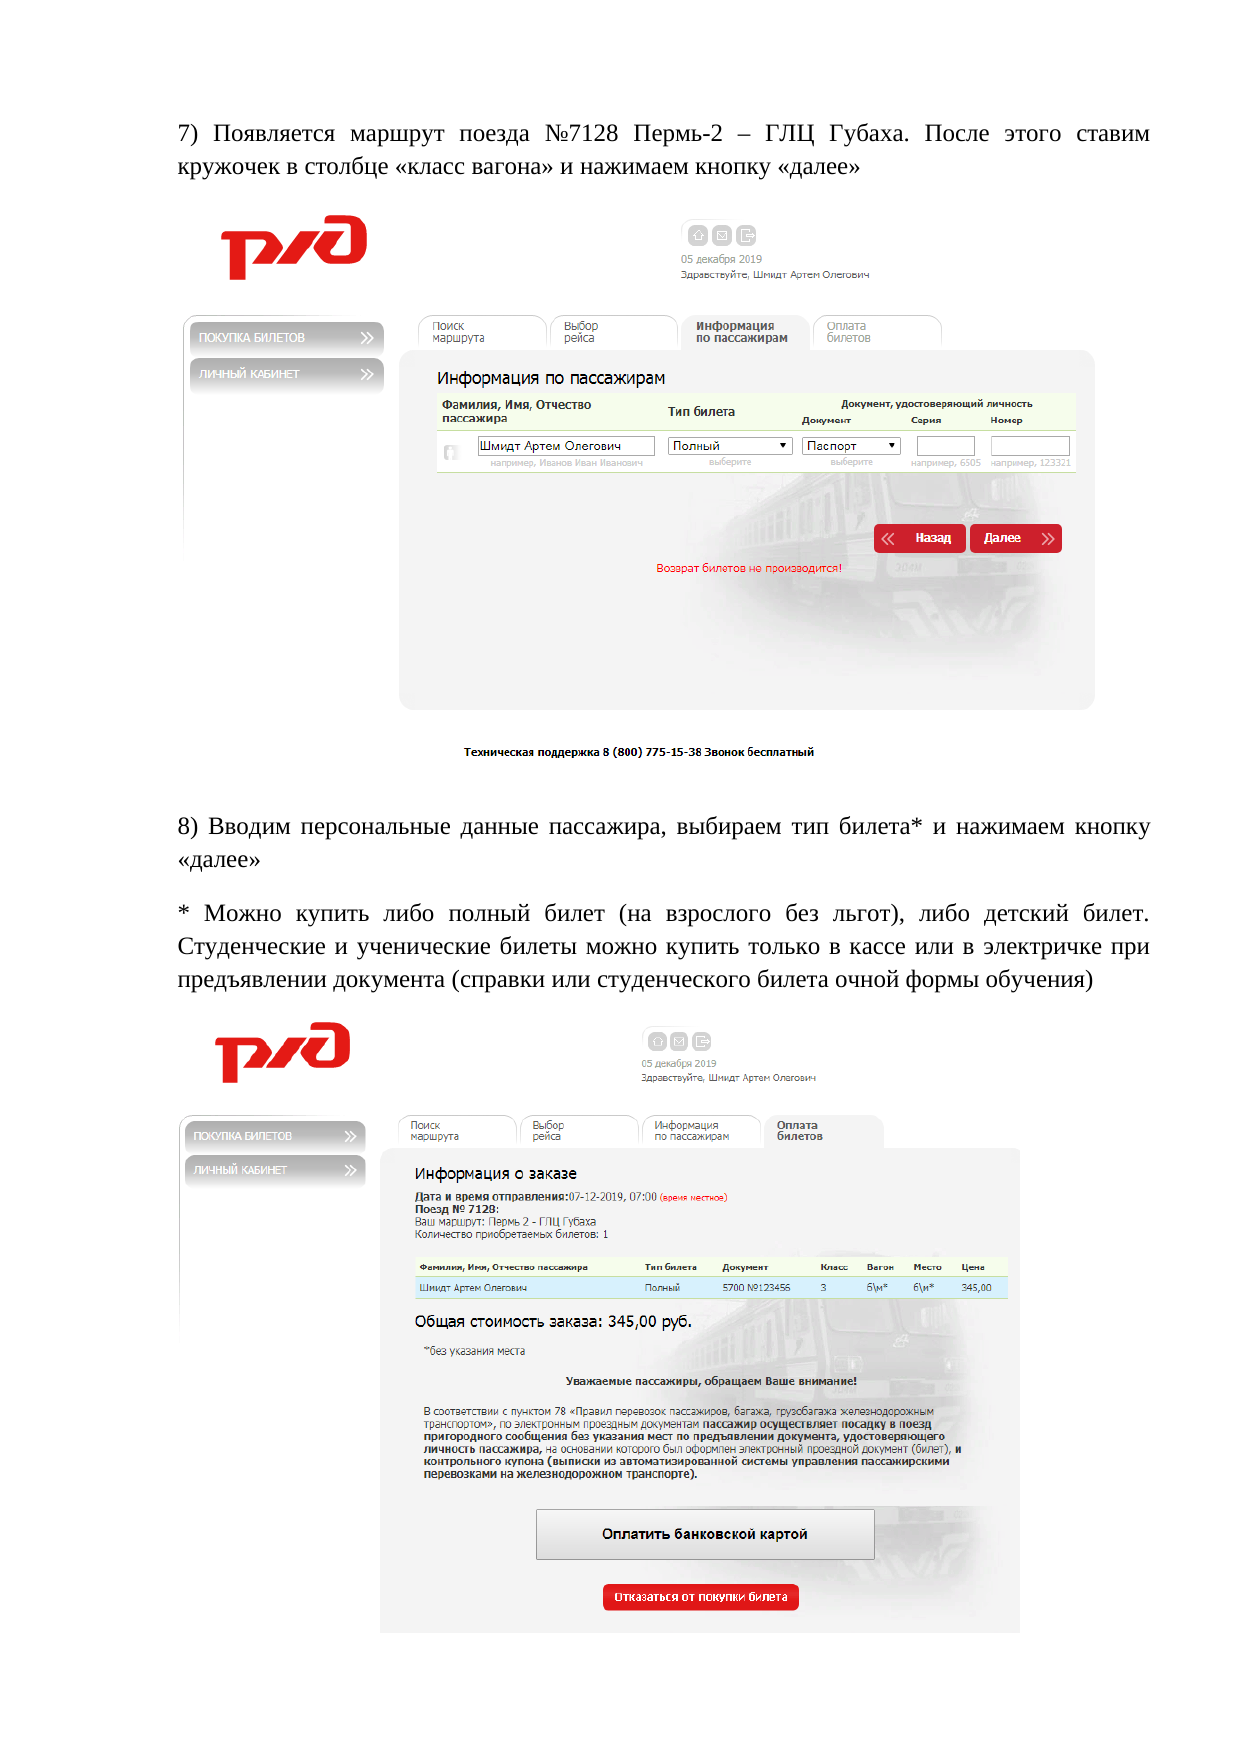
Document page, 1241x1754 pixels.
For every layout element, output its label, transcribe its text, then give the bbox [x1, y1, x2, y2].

text 7) Появляется маршрут поезда №7128 Пермь-2 – ГЛЦ Губаха. После этого ставим кружочек в столбце «класс вагона» и нажимаем кнопку «далее» [177, 118, 1152, 180]
text * Можно купить либо полный билет (на взрослого без льгот), либо детский билет. Студенческие и ученические билеты можно купить только в кассе или в электричке при предъявлении документа (справки или студенческого билета очной формы обучения) [177, 898, 1152, 993]
text 8) Вводим персональные данные пассажира, выбираем тип билета* и нажимаем кнопку «далее» [177, 811, 1152, 873]
picture [177, 1017, 1020, 1633]
picture [177, 205, 1103, 786]
